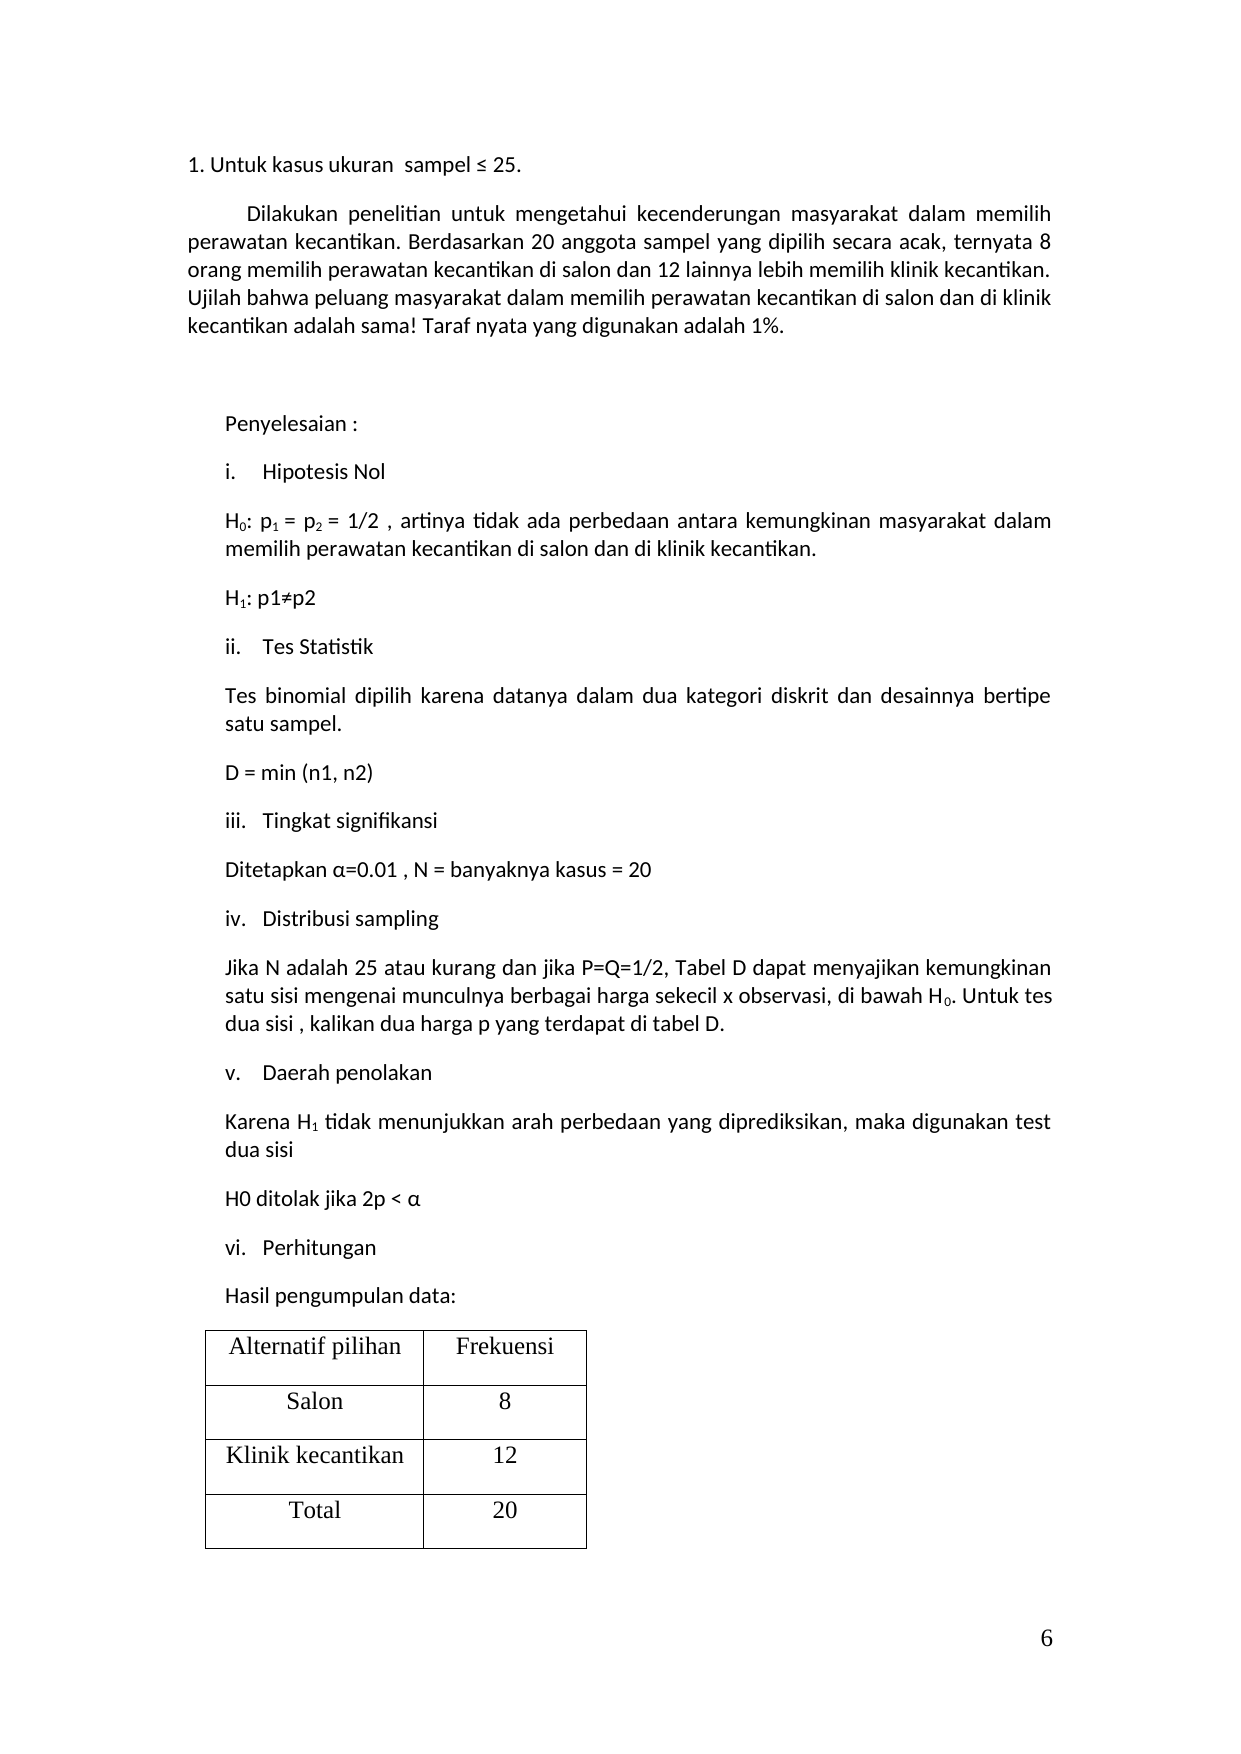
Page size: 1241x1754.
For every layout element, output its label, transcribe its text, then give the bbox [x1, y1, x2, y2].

text Dilakukan penelitian untuk mengetahui kecenderungan masyarakat dalam memilih perawatan kecantikan. Berdasarkan 20 anggota sampel yang dipilih secara acak, ternyata 8 orang memilih perawatan kecantikan di salon dan 12 lainnya lebih memilih klinik kecantikan. Ujilah bahwa peluang masyarakat dalam memilih perawatan kecantikan di salon dan di klinik kecantikan adalah sama! Taraf nyata yang digunakan adalah 1%. [187, 199, 1053, 339]
text Ditetapkan α=0.01 , N = banyaknya kasus = 20 [225, 856, 1053, 883]
text ii. Tes Statistik [225, 632, 1053, 660]
text Tes binomial dipilih karena datanya dalam dua kategori diskrit dan desainnya bertipe satu sampel. [225, 681, 1053, 737]
text Hasil pengumpulan data: [225, 1282, 1053, 1309]
table_cell 8 [424, 1386, 586, 1439]
text i. Hipotesis Nol [225, 457, 1053, 486]
table_cell 12 [424, 1440, 586, 1494]
text iii. Tingkat signifikansi [225, 807, 1053, 835]
text Jika N adalah 25 atau kurang dan jika P=Q=1/2, Tabel D dapat menyajikan kemungkinan satu sisi mengenai munculnya berbagai harga sekecil x observasi, di bawah H0. Untuk tes dua sisi , kalikan dua harga p yang terdapat di tabel D. [225, 953, 1053, 1037]
table_header Frekuensi [424, 1331, 586, 1385]
text Karena H1 tidak menunjukkan arah perbedaan yang diprediksikan, maka digunakan test dua sisi [225, 1107, 1053, 1163]
table_cell 20 [424, 1495, 586, 1548]
text H0 ditolak jika 2p < α [225, 1184, 1053, 1212]
text D = min (n1, n2) [225, 758, 1053, 786]
text v. Daerah penolakan [225, 1058, 1053, 1086]
table_cell Total [206, 1495, 423, 1548]
text Penyelesaian : [225, 409, 1053, 437]
text H1: p1≠p2 [225, 583, 1053, 611]
table_cell Salon [206, 1386, 423, 1439]
text iv. Distribusi sampling [225, 904, 1053, 932]
text H0: p1 = p2 = 1/2 , artinya tidak ada perbedaan antara kemungkinan masyarakat dalam memilih perawatan kecantikan di salon dan di klinik kecantikan. [225, 506, 1053, 562]
text 1. Untuk kasus ukuran sampel ≤ 25. [187, 150, 1053, 178]
table_header Alternatif pilihan [206, 1331, 423, 1385]
table_cell Klinik kecantikan [206, 1440, 423, 1494]
text vi. Perhitungan [225, 1233, 1053, 1261]
